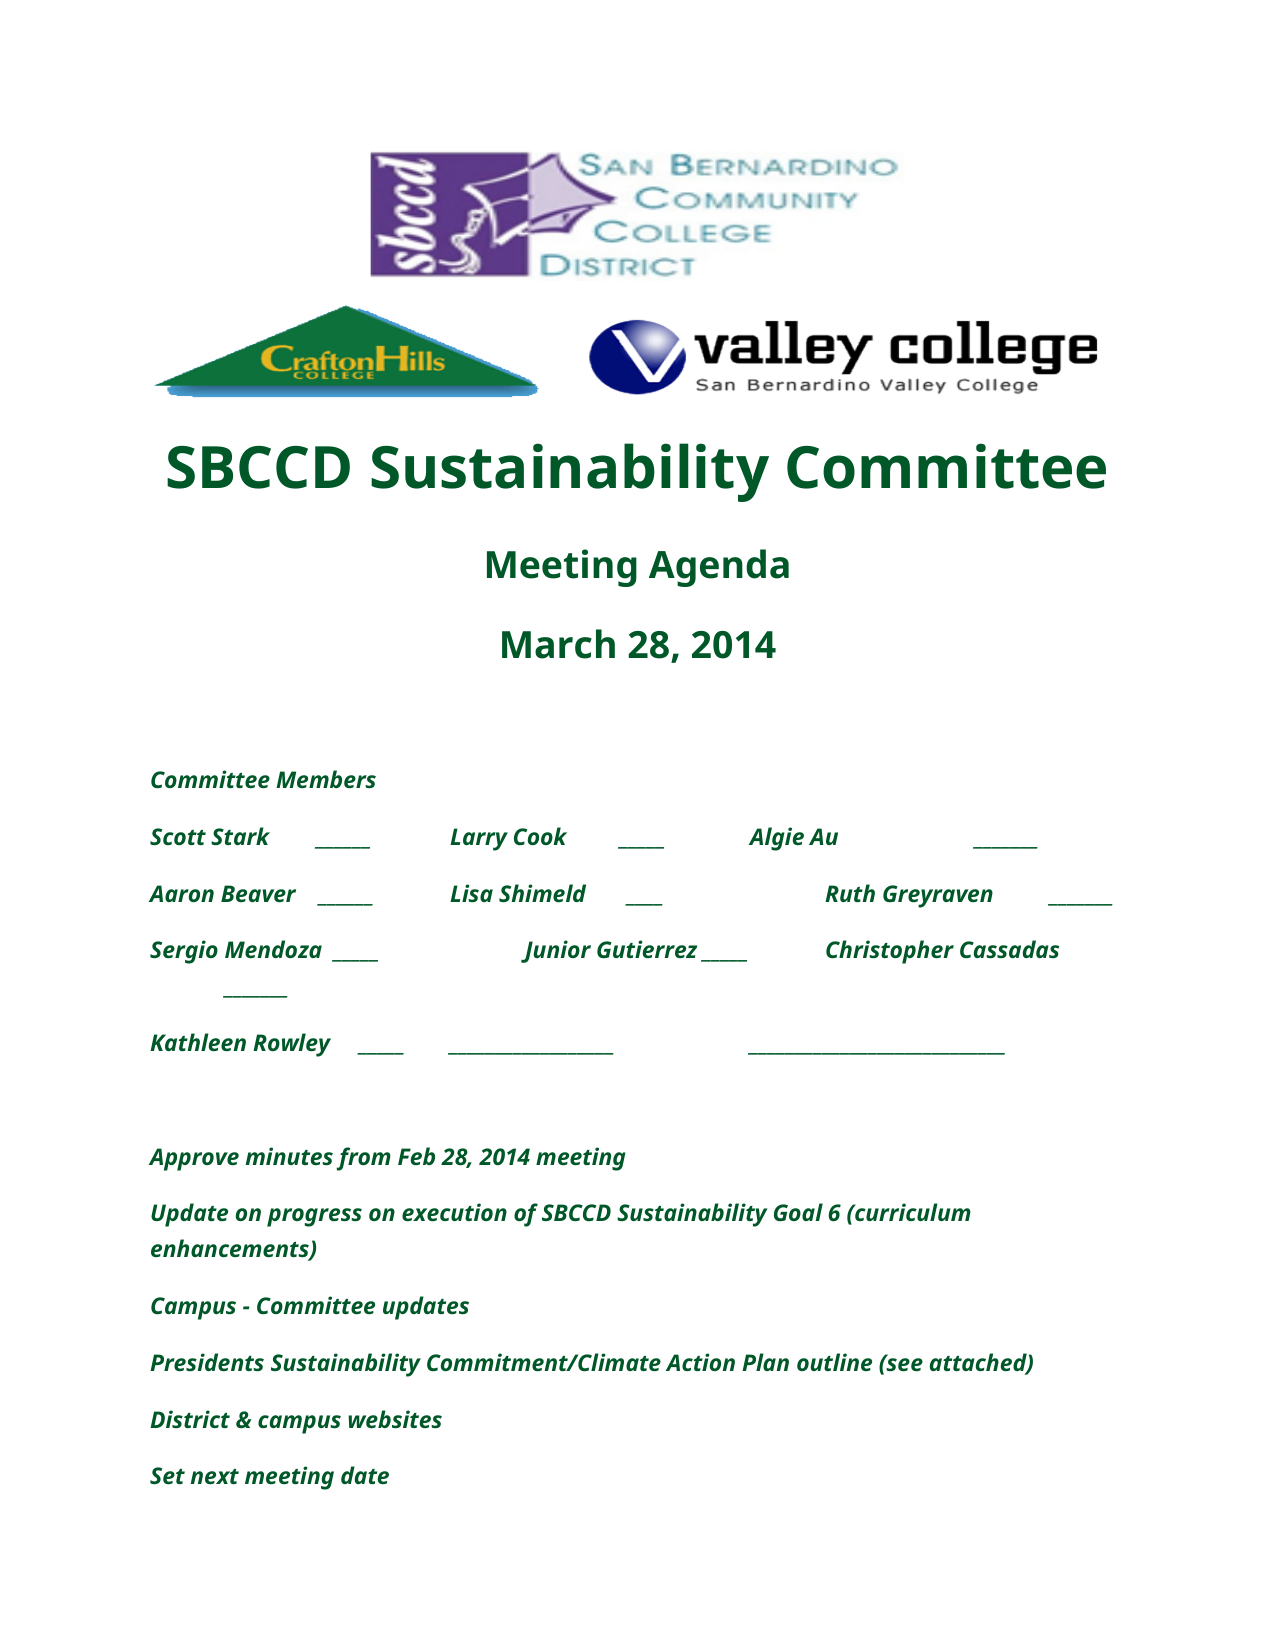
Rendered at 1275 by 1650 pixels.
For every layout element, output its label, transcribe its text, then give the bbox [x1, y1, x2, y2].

text Kathleen Rowley _____ __________________ ____________________________ [150, 1027, 1125, 1058]
text Update on progress on execution of SBCCD Sustainability Goal 6 (curriculum enhancements) [150, 1197, 1125, 1264]
text SBCCD Sustainability Committee [150, 426, 1125, 506]
text Scott Stark ______ Larry Cook _____ Algie Au _______ [150, 821, 1125, 852]
picture [150, 305, 1107, 402]
text Approve minutes from Feb 28, 2014 meeting [150, 1141, 1125, 1172]
text Aaron Beaver ______ Lisa Shimeld ____ Ruth Greyraven _______ [150, 877, 1125, 909]
text Meeting Agenda [150, 538, 1125, 589]
text Presidents Sustainability Commitment/Climate Action Plan outline (see attached) [150, 1347, 1125, 1378]
picture [370, 150, 905, 281]
text District & campus websites [150, 1403, 1125, 1435]
text March 28, 2014 [150, 618, 1125, 669]
text Committee Members [150, 764, 1125, 795]
text Campus - Committee updates [150, 1290, 1125, 1321]
text Sergio Mendoza _____ Junior Gutierrez _____ Christopher Cassadas _______ [150, 934, 1125, 1001]
text Set next meeting date [150, 1460, 1125, 1492]
